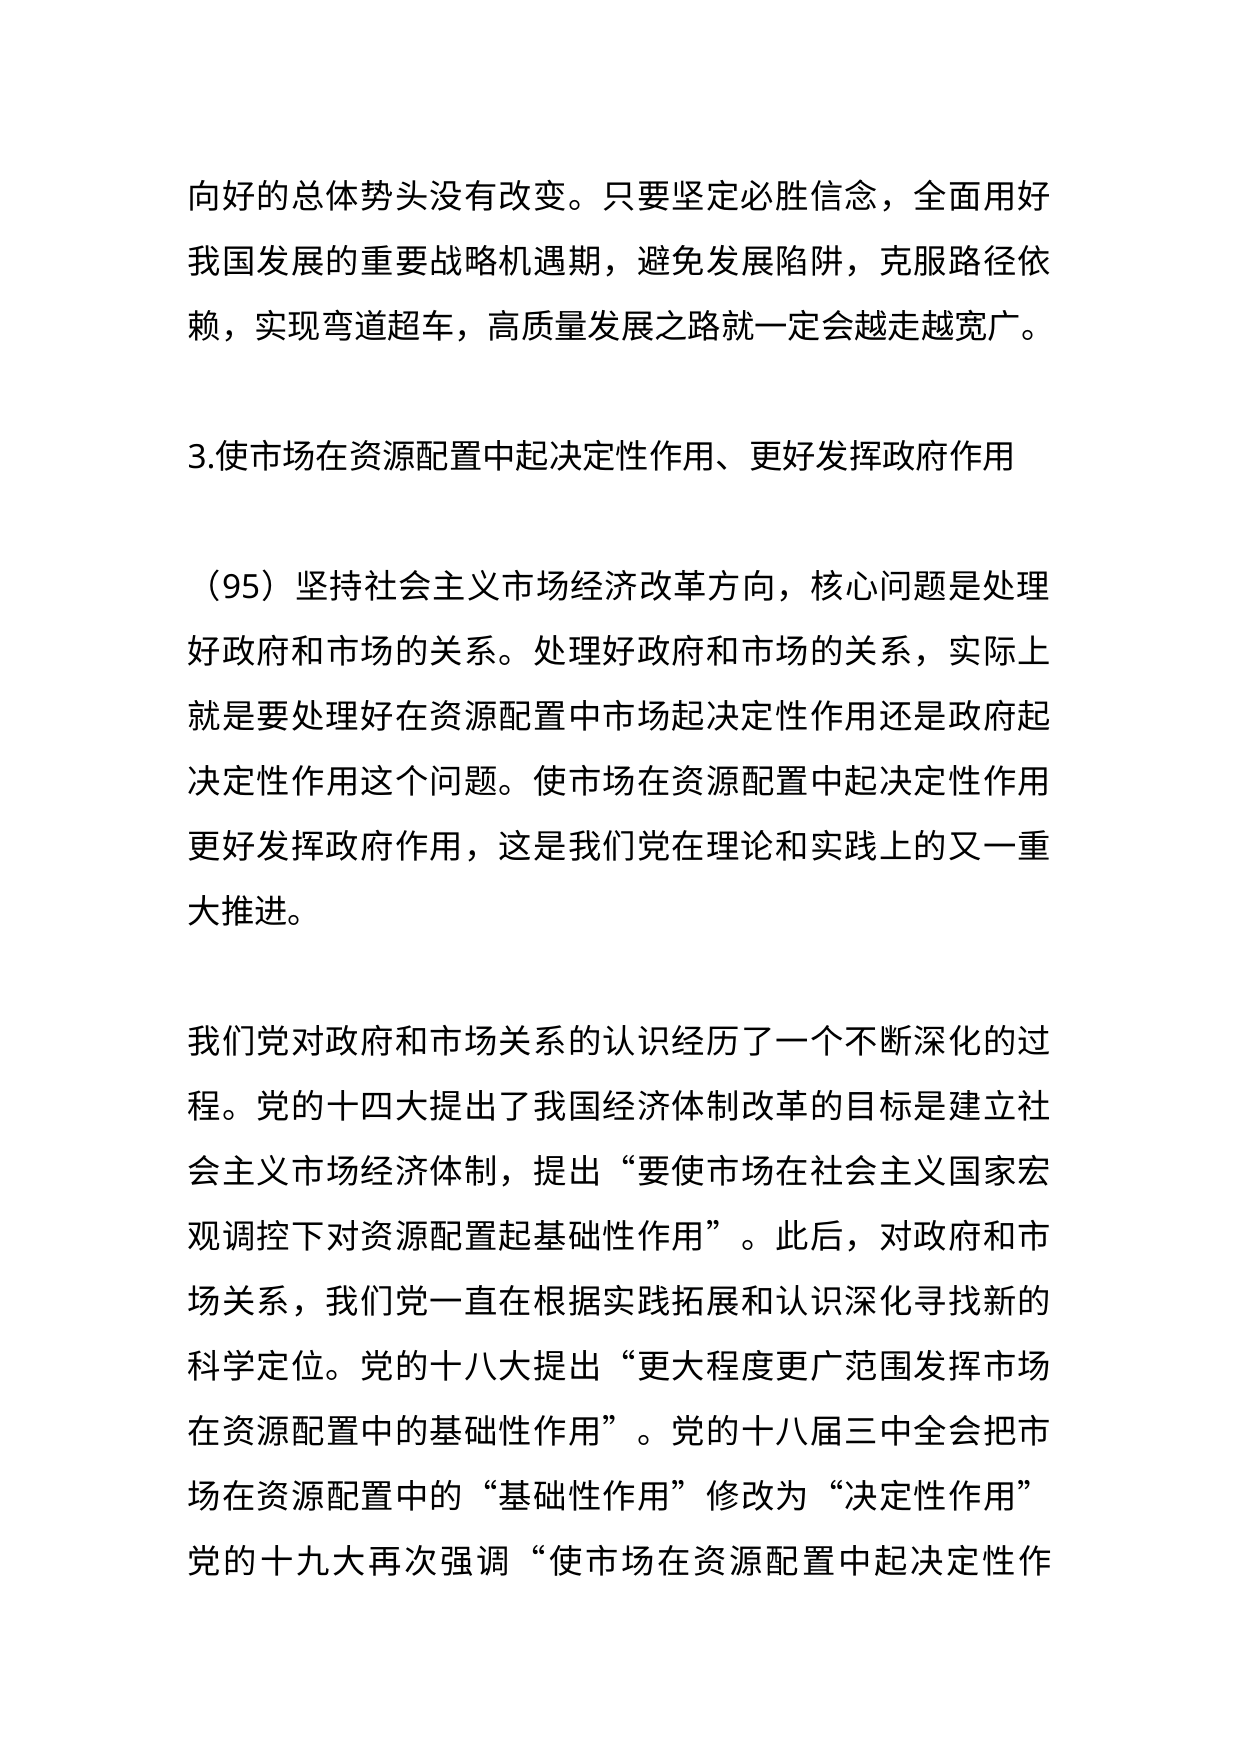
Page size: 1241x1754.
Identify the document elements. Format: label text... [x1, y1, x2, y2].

text 3.使市场在资源配置中起决定性作用、更好发挥政府作用 [187, 422, 1053, 487]
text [187, 162, 1053, 357]
text （95）坚持社会主义市场经济改革方向，核心问题是处理好政府和市场的关系。处理好政府和市场的关系，实际上就是要处理好在资源配置中市场起决定性作用还是政府起决定性作用这个问题。使市场在资源配置中起决定性作用、更好发挥政府作用，这是我们党在理论和实践上的又一重大推进。 [187, 552, 1053, 942]
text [187, 1007, 1053, 1592]
